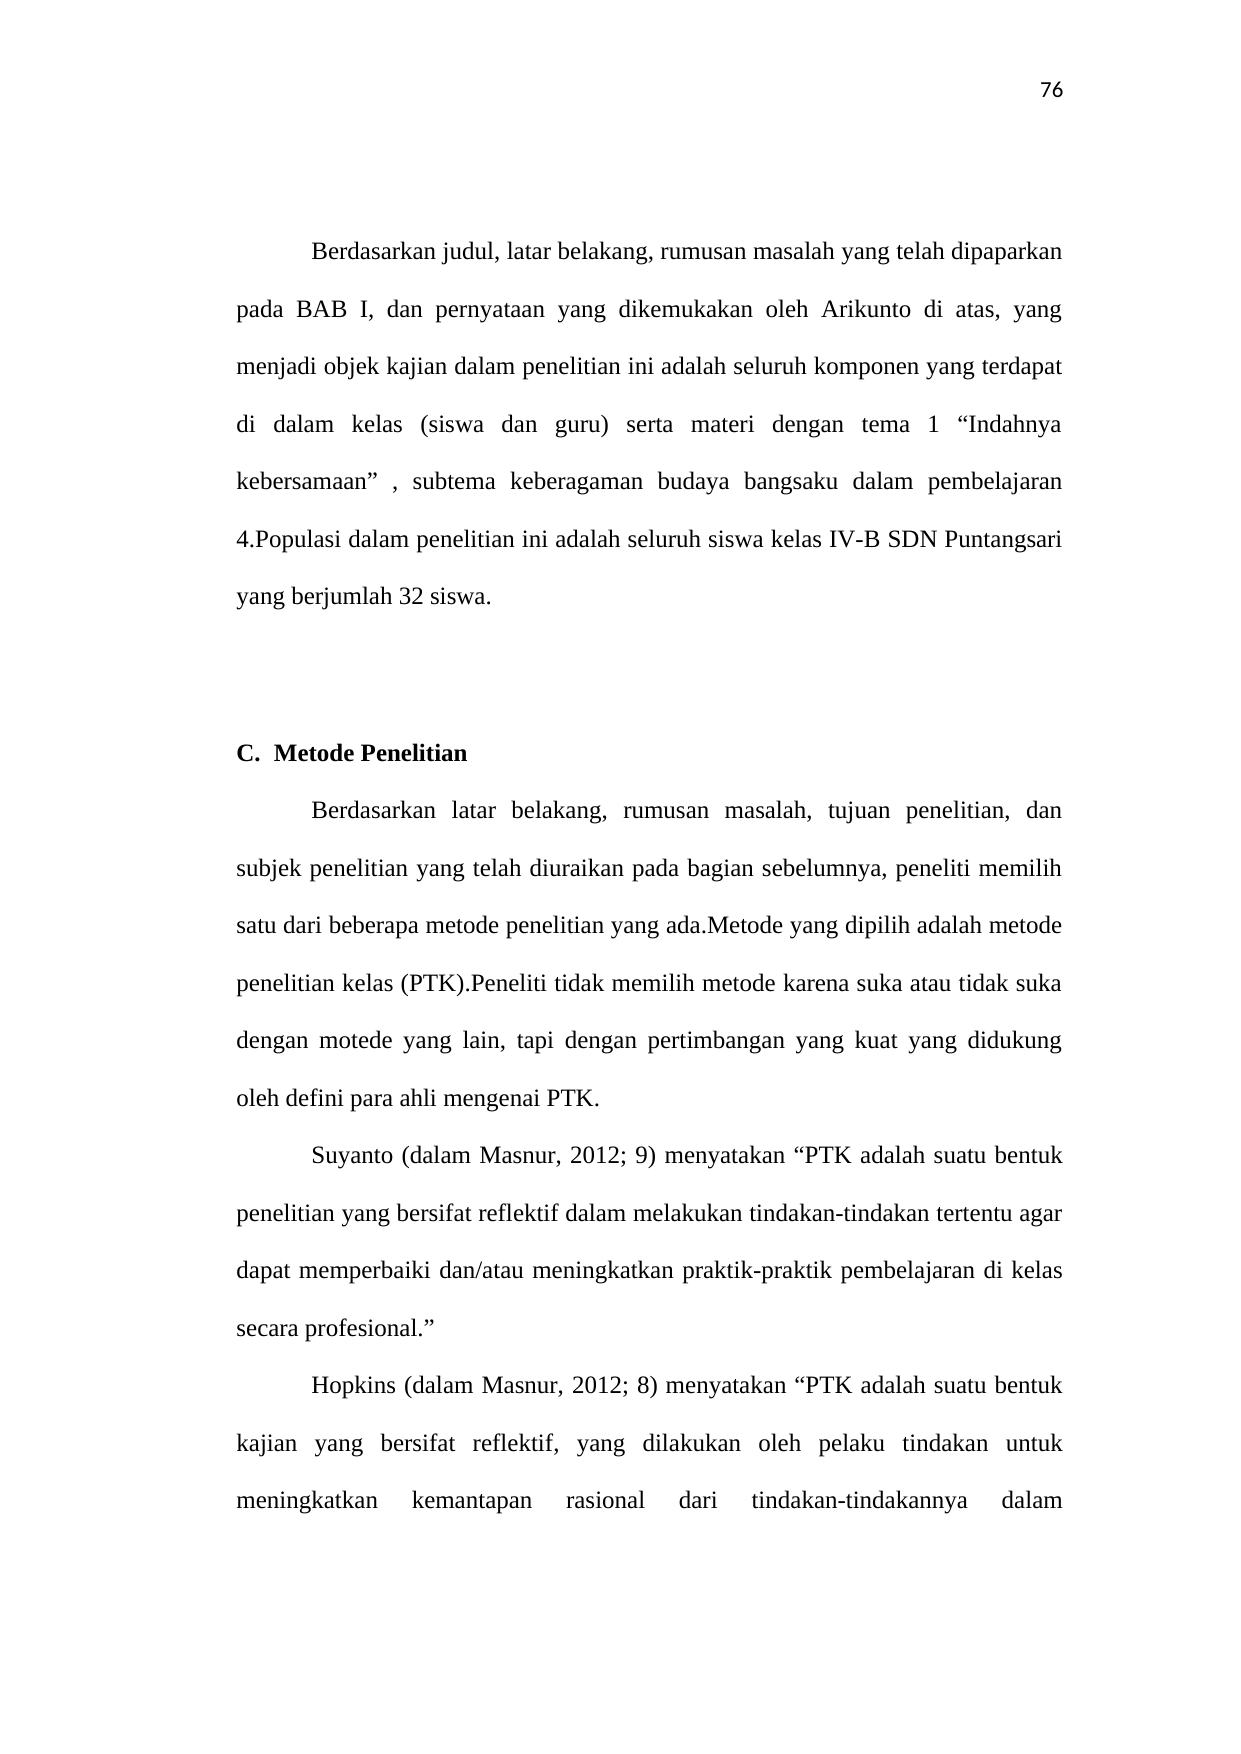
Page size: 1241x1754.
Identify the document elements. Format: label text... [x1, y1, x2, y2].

list Metode Penelitian [236, 738, 1063, 767]
list Berdasarkan judul, latar belakang, rumusan masalah yang telah dipaparkan pada BAB I, dan pernyataan yang dikemukakan oleh Arikunto di atas, yang menjadi objek kajian dalam penelitian ini adalah seluruh komponen yang terdapat di dalam kelas (siswa dan guru) serta materi dengan tema 1 “Indahnya kebersamaan” , subtema keberagaman budaya bangsaku dalam pembelajaran 4.Populasi dalam penelitian ini adalah seluruh siswa kelas IV-B SDN Puntangsari yang berjumlah 32 siswa. [236, 236, 1063, 610]
list Berdasarkan latar belakang, rumusan masalah, tujuan penelitian, dan subjek penelitian yang telah diuraikan pada bagian sebelumnya, peneliti memilih satu dari beberapa metode penelitian yang ada.Metode yang dipilih adalah metode penelitian kelas (PTK).Peneliti tidak memilih metode karena suka atau tidak suka dengan motede yang lain, tapi dengan pertimbangan yang kuat yang didukung oleh defini para ahli mengenai PTK. [236, 795, 1063, 1112]
list Suyanto (dalam Masnur, 2012; 9) menyatakan “PTK adalah suatu bentuk penelitian yang bersifat reflektif dalam melakukan tindakan-tindakan tertentu agar dapat memperbaiki dan/atau meningkatkan praktik-praktik pembelajaran di kelas secara profesional.” [236, 1140, 1063, 1342]
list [236, 1370, 1063, 1514]
